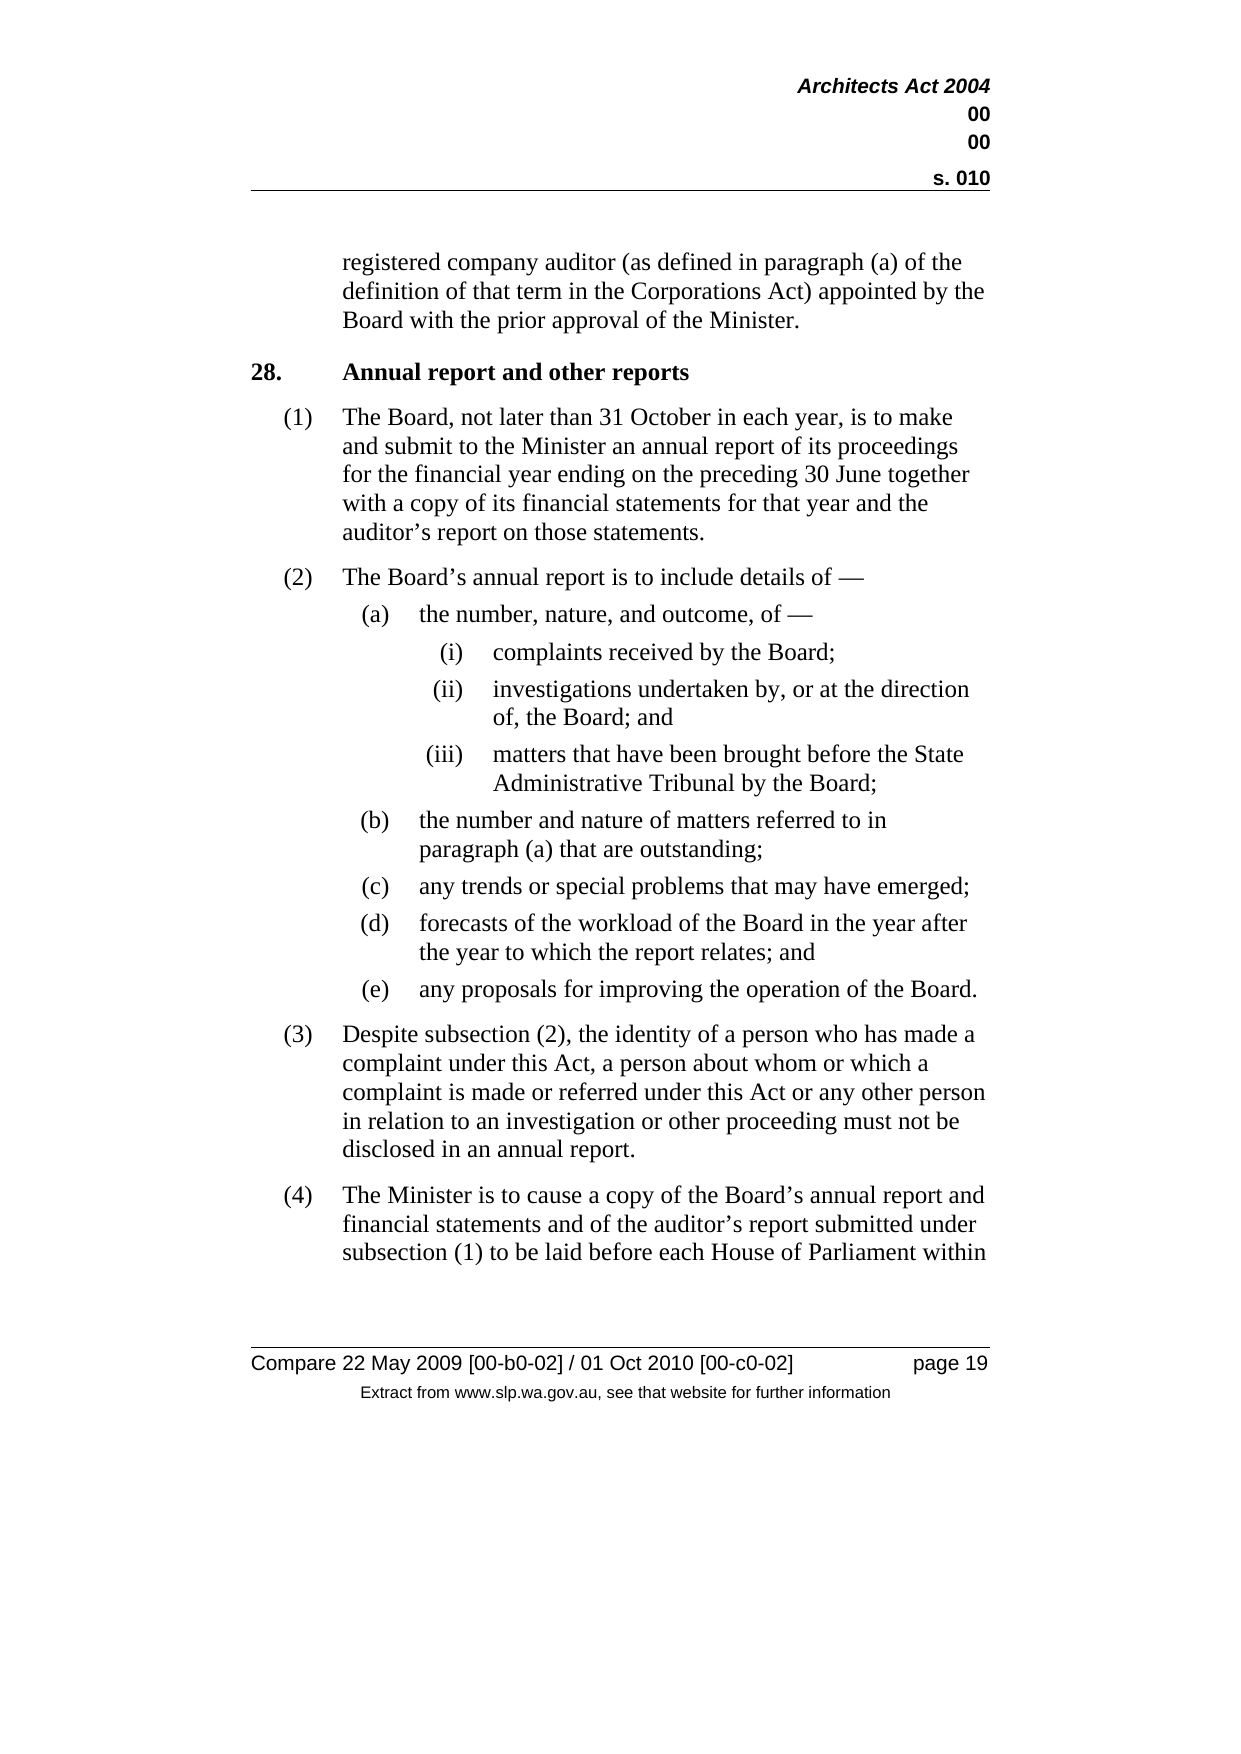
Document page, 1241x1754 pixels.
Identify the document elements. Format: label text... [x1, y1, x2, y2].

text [251, 1180, 990, 1266]
text (3) Despite subsection (2), the identity of a person who has made a complaint under this Act, a person about whom or which a complaint is made or referred under this Act or any other person in relation to an investigation or other proceeding must not be disclosed in an annual report. [251, 1019, 990, 1163]
text (e) any proposals for improving the operation of the Board. [251, 974, 990, 1003]
text (2) The Board’s annual report is to include details of — [251, 562, 990, 591]
subtitle 28. Annual report and other reports [251, 357, 990, 385]
text (c) any trends or special problems that may have emerged; [251, 871, 990, 900]
text (1) The Board, not later than 31 October in each year, is to make and submit to the Minister an annual report of its proceedings for the financial year ending on the preceding 30 June together with a copy of its financial statements for that year and the auditor’s report on those statements. [251, 402, 990, 546]
text (a) the number, nature, and outcome, of — [251, 599, 990, 628]
text (iii) matters that have been brought before the State Administrative Tribunal by the Board; [251, 739, 990, 797]
text (b) the number and nature of matters referred to in paragraph (a) that are outstanding; [251, 805, 990, 863]
text (d) forecasts of the workload of the Board in the year after the year to which the report relates; and [251, 908, 990, 966]
text (i) complaints received by the Board; [251, 637, 990, 665]
text (ii) investigations undertaken by, or at the direction of, the Board; and [251, 674, 990, 731]
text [251, 247, 990, 334]
